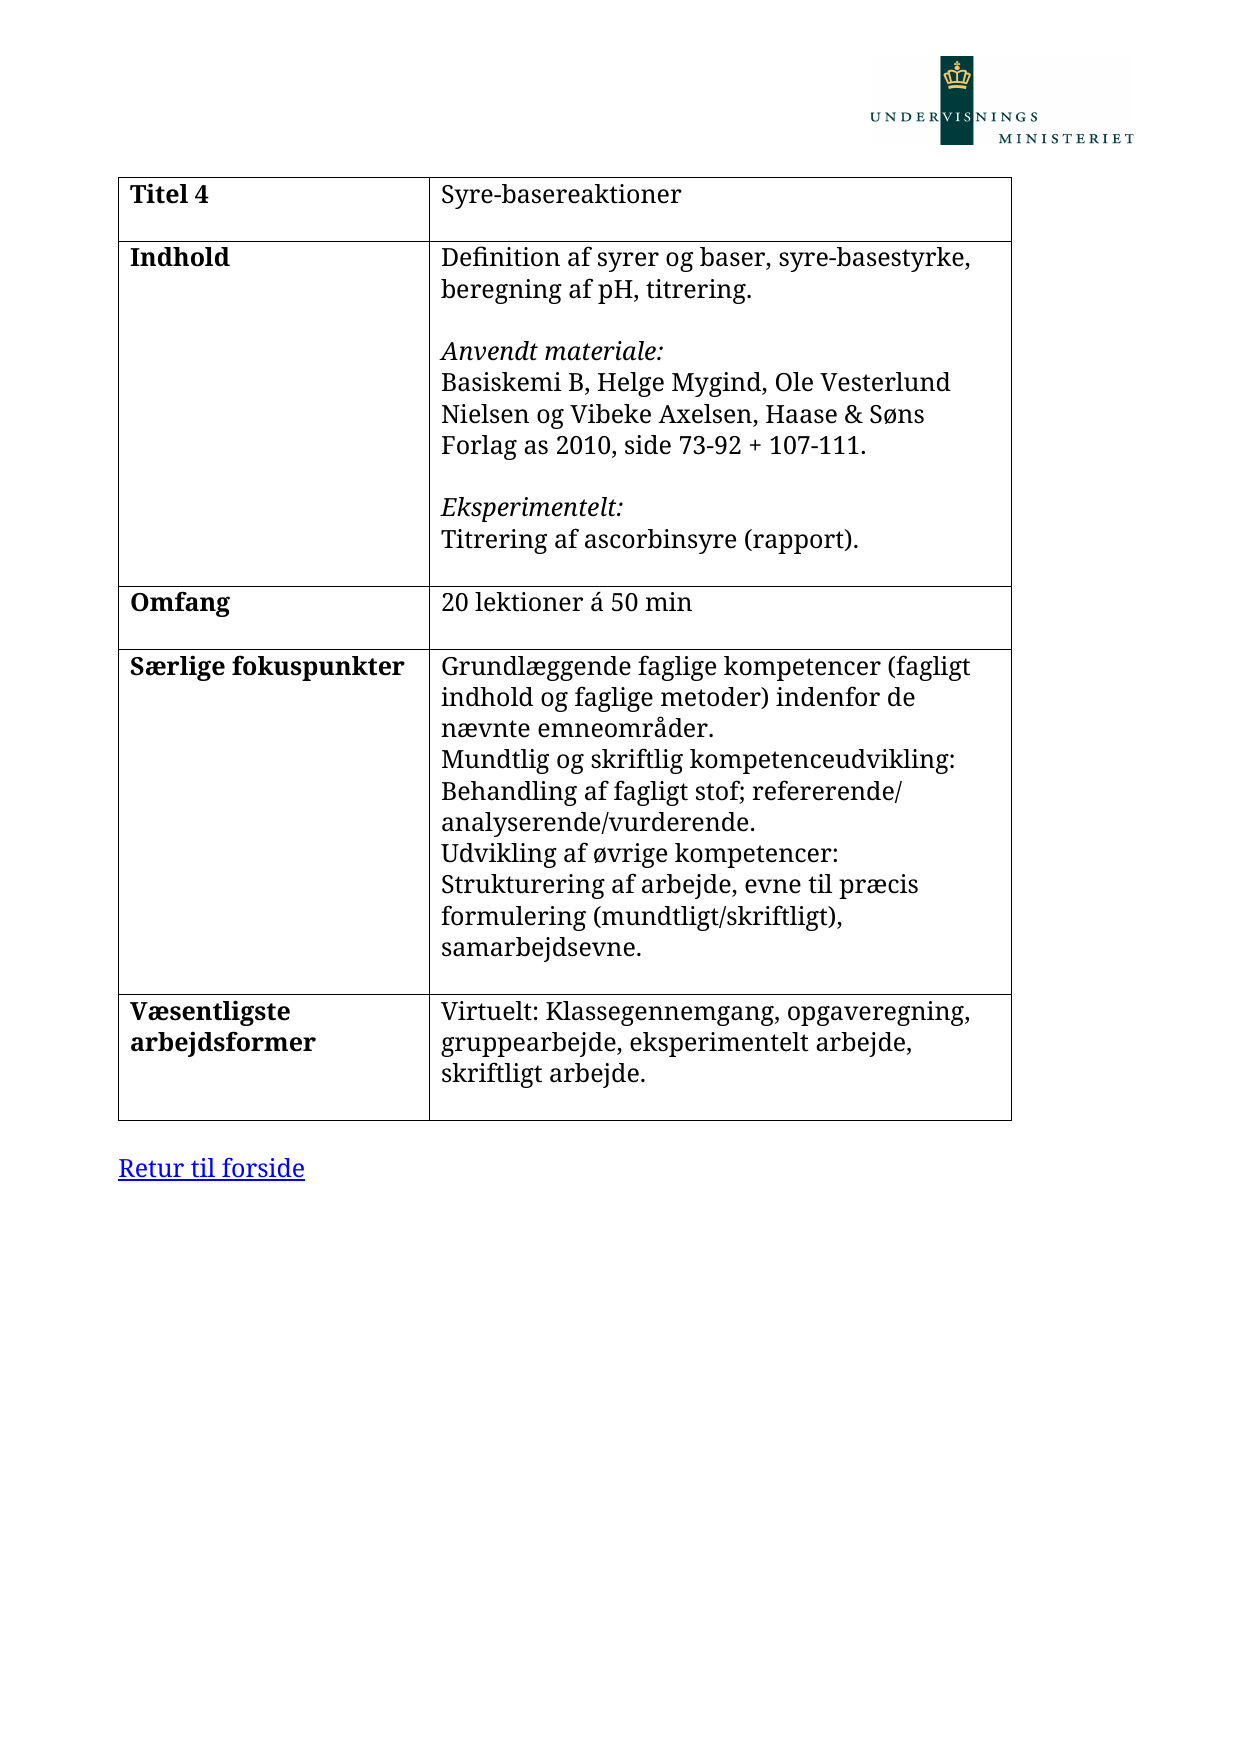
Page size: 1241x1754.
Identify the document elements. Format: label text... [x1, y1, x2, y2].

table_cell Virtuelt: Klassegennemgang, opgaveregning, gruppearbejde, eksperimentelt arbejde, skriftligt arbejde. [430, 995, 1011, 1120]
table_cell Omfang [119, 587, 429, 649]
table_cell Væsentligste arbejdsformer [119, 995, 429, 1120]
table_cell 20 lektioner á 50 min [430, 587, 1011, 649]
table_cell Definition af syrer og baser, syre-basestyrke, beregning af pH, titrering. Anvendt materiale: Basiskemi B, Helge Mygind, Ole Vesterlund Nielsen og Vibeke Axelsen, Haase & Søns Forlag as 2010, side 73-92 + 107-111. Eksperimentelt: Titrering af ascorbinsyre (rapport). [430, 242, 1011, 586]
text Retur til forside [118, 1152, 1122, 1183]
table_header Titel 4 [119, 178, 429, 241]
table_cell Indhold [119, 242, 429, 586]
table_cell Grundlæggende faglige kompetencer (fagligt indhold og faglige metoder) indenfor de nævnte emneområder. Mundtlig og skriftlig kompetenceudvikling: Behandling af fagligt stof; refererende/ analyserende/vurderende. Udvikling af øvrige kompetencer: Strukturering af arbejde, evne til præcis formulering (mundtligt/skriftligt), samarbejdsevne. [430, 650, 1011, 994]
picture [871, 56, 1134, 145]
table_cell Særlige fokuspunkter [119, 650, 429, 994]
table_header Syre-basereaktioner [430, 178, 1011, 241]
